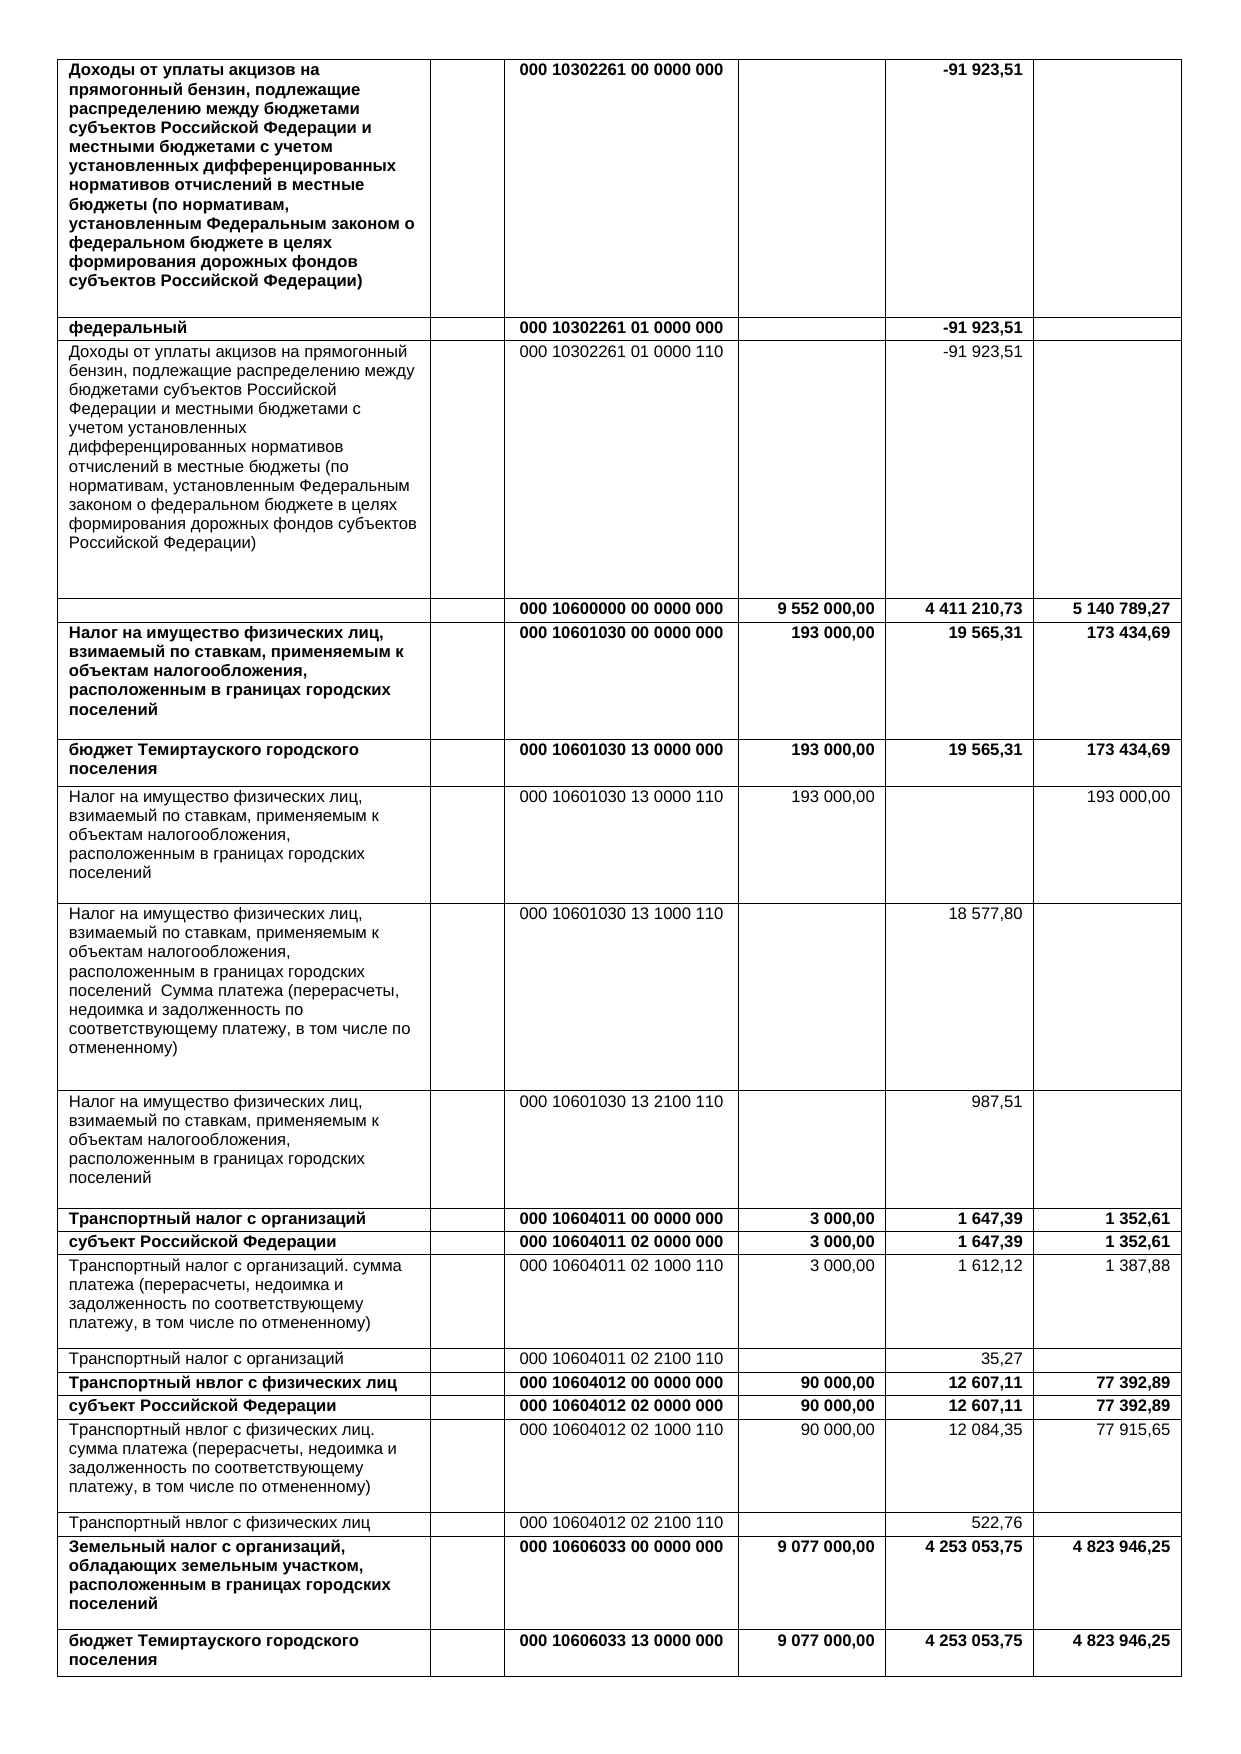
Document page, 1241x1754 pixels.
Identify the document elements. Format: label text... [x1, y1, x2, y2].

table_cell Транспортный налог с организаций [58, 1209, 430, 1231]
table_cell [431, 60, 504, 317]
table_cell [431, 623, 504, 739]
table_cell 19 565,31 [886, 623, 1033, 739]
table_cell 000 10601030 13 0000 110 [505, 787, 738, 903]
table_cell 000 10604012 02 1000 110 [505, 1420, 738, 1512]
table_cell Транспортный налог с организаций [58, 1349, 430, 1372]
table_cell [431, 1537, 504, 1629]
table_cell 3 000,00 [739, 1255, 885, 1348]
table_cell 4 411 210,73 [886, 599, 1033, 622]
table_cell [1034, 1091, 1181, 1207]
table_cell Налог на имущество физических лиц, взимаемый по ставкам, применяемым к объектам налогообложения, расположенным в границах городских поселений [58, 787, 430, 903]
table_cell [431, 599, 504, 622]
table_cell [431, 1630, 504, 1676]
table_cell [1034, 904, 1181, 1090]
table_cell [1034, 1513, 1181, 1536]
table_cell [431, 318, 504, 340]
table_cell 19 565,31 [886, 740, 1033, 786]
table_cell [739, 1349, 885, 1372]
table_cell [431, 1349, 504, 1372]
table_cell 12 084,35 [886, 1420, 1033, 1512]
table_cell 000 10302261 00 0000 000 [505, 60, 738, 317]
table_cell 000 10601030 13 2100 110 [505, 1091, 738, 1207]
table_cell [431, 341, 504, 598]
table_cell субъект Российской Федерации [58, 1232, 430, 1254]
table_cell 4 823 946,25 [1034, 1630, 1181, 1676]
table_cell 000 10604012 00 0000 000 [505, 1373, 738, 1395]
table_cell 9 077 000,00 [739, 1630, 885, 1676]
table_cell [431, 904, 504, 1090]
table_cell [431, 1091, 504, 1207]
table_cell [431, 1373, 504, 1395]
table_cell [431, 1209, 504, 1231]
table_cell 4 253 053,75 [886, 1630, 1033, 1676]
table_cell 90 000,00 [739, 1420, 885, 1512]
table_cell 173 434,69 [1034, 623, 1181, 739]
table_cell 77 915,65 [1034, 1420, 1181, 1512]
table_cell [1034, 318, 1181, 340]
table_cell [431, 740, 504, 786]
table_cell 173 434,69 [1034, 740, 1181, 786]
table_cell [886, 787, 1033, 903]
table_cell -91 923,51 [886, 341, 1033, 598]
table_cell 5 140 789,27 [1034, 599, 1181, 622]
table_cell 000 10302261 01 0000 110 [505, 341, 738, 598]
table_cell 35,27 [886, 1349, 1033, 1372]
table_cell Доходы от уплаты акцизов на прямогонный бензин, подлежащие распределению между бюджетами субъектов Российской Федерации и местными бюджетами с учетом установленных дифференцированных нормативов отчислений в местные бюджеты (по нормативам, установленным Федеральным законом о федеральном бюджете в целях формирования дорожных фондов субъектов Российской Федерации) [58, 60, 430, 317]
table_cell Налог на имущество физических лиц, взимаемый по ставкам, применяемым к объектам налогообложения, расположенным в границах городских поселений [58, 623, 430, 739]
table_cell 000 10604011 02 1000 110 [505, 1255, 738, 1348]
table_cell [431, 787, 504, 903]
table_cell 000 10604011 00 0000 000 [505, 1209, 738, 1231]
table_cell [58, 1537, 430, 1629]
table_cell [431, 1396, 504, 1418]
table_cell 1 612,12 [886, 1255, 1033, 1348]
table_cell Налог на имущество физических лиц, взимаемый по ставкам, применяемым к объектам налогообложения, расположенным в границах городских поселений [58, 1091, 430, 1207]
table_cell [739, 60, 885, 317]
table_cell 000 10302261 01 0000 000 [505, 318, 738, 340]
table_cell 193 000,00 [739, 623, 885, 739]
table_cell 193 000,00 [1034, 787, 1181, 903]
table_cell -91 923,51 [886, 318, 1033, 340]
table_cell 000 10604011 02 0000 000 [505, 1232, 738, 1254]
table_cell [739, 1091, 885, 1207]
table_cell 12 607,11 [886, 1396, 1033, 1418]
table_cell 000 10600000 00 0000 000 [505, 599, 738, 622]
table_cell 000 10604012 02 2100 110 [505, 1513, 738, 1536]
table_cell Транспортный нвлог с физических лиц [58, 1513, 430, 1536]
table_cell 1 352,61 [1034, 1232, 1181, 1254]
table_cell [431, 1513, 504, 1536]
table_cell 000 10604012 02 0000 000 [505, 1396, 738, 1418]
table_cell 3 000,00 [739, 1232, 885, 1254]
table_cell 77 392,89 [1034, 1396, 1181, 1418]
table_cell [431, 1420, 504, 1512]
table_cell [431, 1255, 504, 1348]
table_cell [1034, 341, 1181, 598]
table_cell [431, 1232, 504, 1254]
table_cell Доходы от уплаты акцизов на прямогонный бензин, подлежащие распределению между бюджетами субъектов Российской Федерации и местными бюджетами с учетом установленных дифференцированных нормативов отчислений в местные бюджеты (по нормативам, установленным Федеральным законом о федеральном бюджете в целях формирования дорожных фондов субъектов Российской Федерации) [58, 341, 430, 598]
table_cell 000 10606033 00 0000 000 [505, 1537, 738, 1629]
table_cell федеральный [58, 318, 430, 340]
table_cell 3 000,00 [739, 1209, 885, 1231]
table_cell 90 000,00 [739, 1373, 885, 1395]
table_cell 000 10601030 00 0000 000 [505, 623, 738, 739]
table_cell 9 552 000,00 [739, 599, 885, 622]
table_cell Транспортный нвлог с физических лиц. сумма платежа (перерасчеты, недоимка и задолженность по соответствующему платежу, в том числе по отмененному) [58, 1420, 430, 1512]
table_cell 000 10606033 13 0000 000 [505, 1630, 738, 1676]
table_cell 1 387,88 [1034, 1255, 1181, 1348]
table_cell 987,51 [886, 1091, 1033, 1207]
table_cell Налог на имущество физических лиц, взимаемый по ставкам, применяемым к объектам налогообложения, расположенным в границах городских поселений Сумма платежа (перерасчеты, недоимка и задолженность по соответствующему платежу, в том числе по отмененному) [58, 904, 430, 1090]
table_cell 1 647,39 [886, 1232, 1033, 1254]
table_cell бюджет Темиртауского городского поселения [58, 1630, 430, 1676]
table_cell [58, 599, 430, 622]
table_cell бюджет Темиртауского городского поселения [58, 740, 430, 786]
table_cell 522,76 [886, 1513, 1033, 1536]
table_cell [1034, 1349, 1181, 1372]
table_cell 193 000,00 [739, 740, 885, 786]
table_cell Транспортный нвлог с физических лиц [58, 1373, 430, 1395]
table_cell 90 000,00 [739, 1396, 885, 1418]
table_cell 4 253 053,75 [886, 1537, 1033, 1629]
table_cell 000 10601030 13 1000 110 [505, 904, 738, 1090]
table_cell 1 647,39 [886, 1209, 1033, 1231]
table_cell [1034, 60, 1181, 317]
table_cell [739, 1513, 885, 1536]
table_cell [739, 318, 885, 340]
table_cell 18 577,80 [886, 904, 1033, 1090]
table_cell 000 10601030 13 0000 000 [505, 740, 738, 786]
table_cell 193 000,00 [739, 787, 885, 903]
table_cell субъект Российской Федерации [58, 1396, 430, 1418]
table_cell [739, 341, 885, 598]
table_cell 12 607,11 [886, 1373, 1033, 1395]
table_cell 1 352,61 [1034, 1209, 1181, 1231]
table_cell Транспортный налог с организаций. сумма платежа (перерасчеты, недоимка и задолженность по соответствующему платежу, в том числе по отмененному) [58, 1255, 430, 1348]
table_cell [739, 904, 885, 1090]
table_cell 000 10604011 02 2100 110 [505, 1349, 738, 1372]
table_cell 9 077 000,00 [739, 1537, 885, 1629]
table_cell 4 823 946,25 [1034, 1537, 1181, 1629]
table_cell -91 923,51 [886, 60, 1033, 317]
table_cell 77 392,89 [1034, 1373, 1181, 1395]
